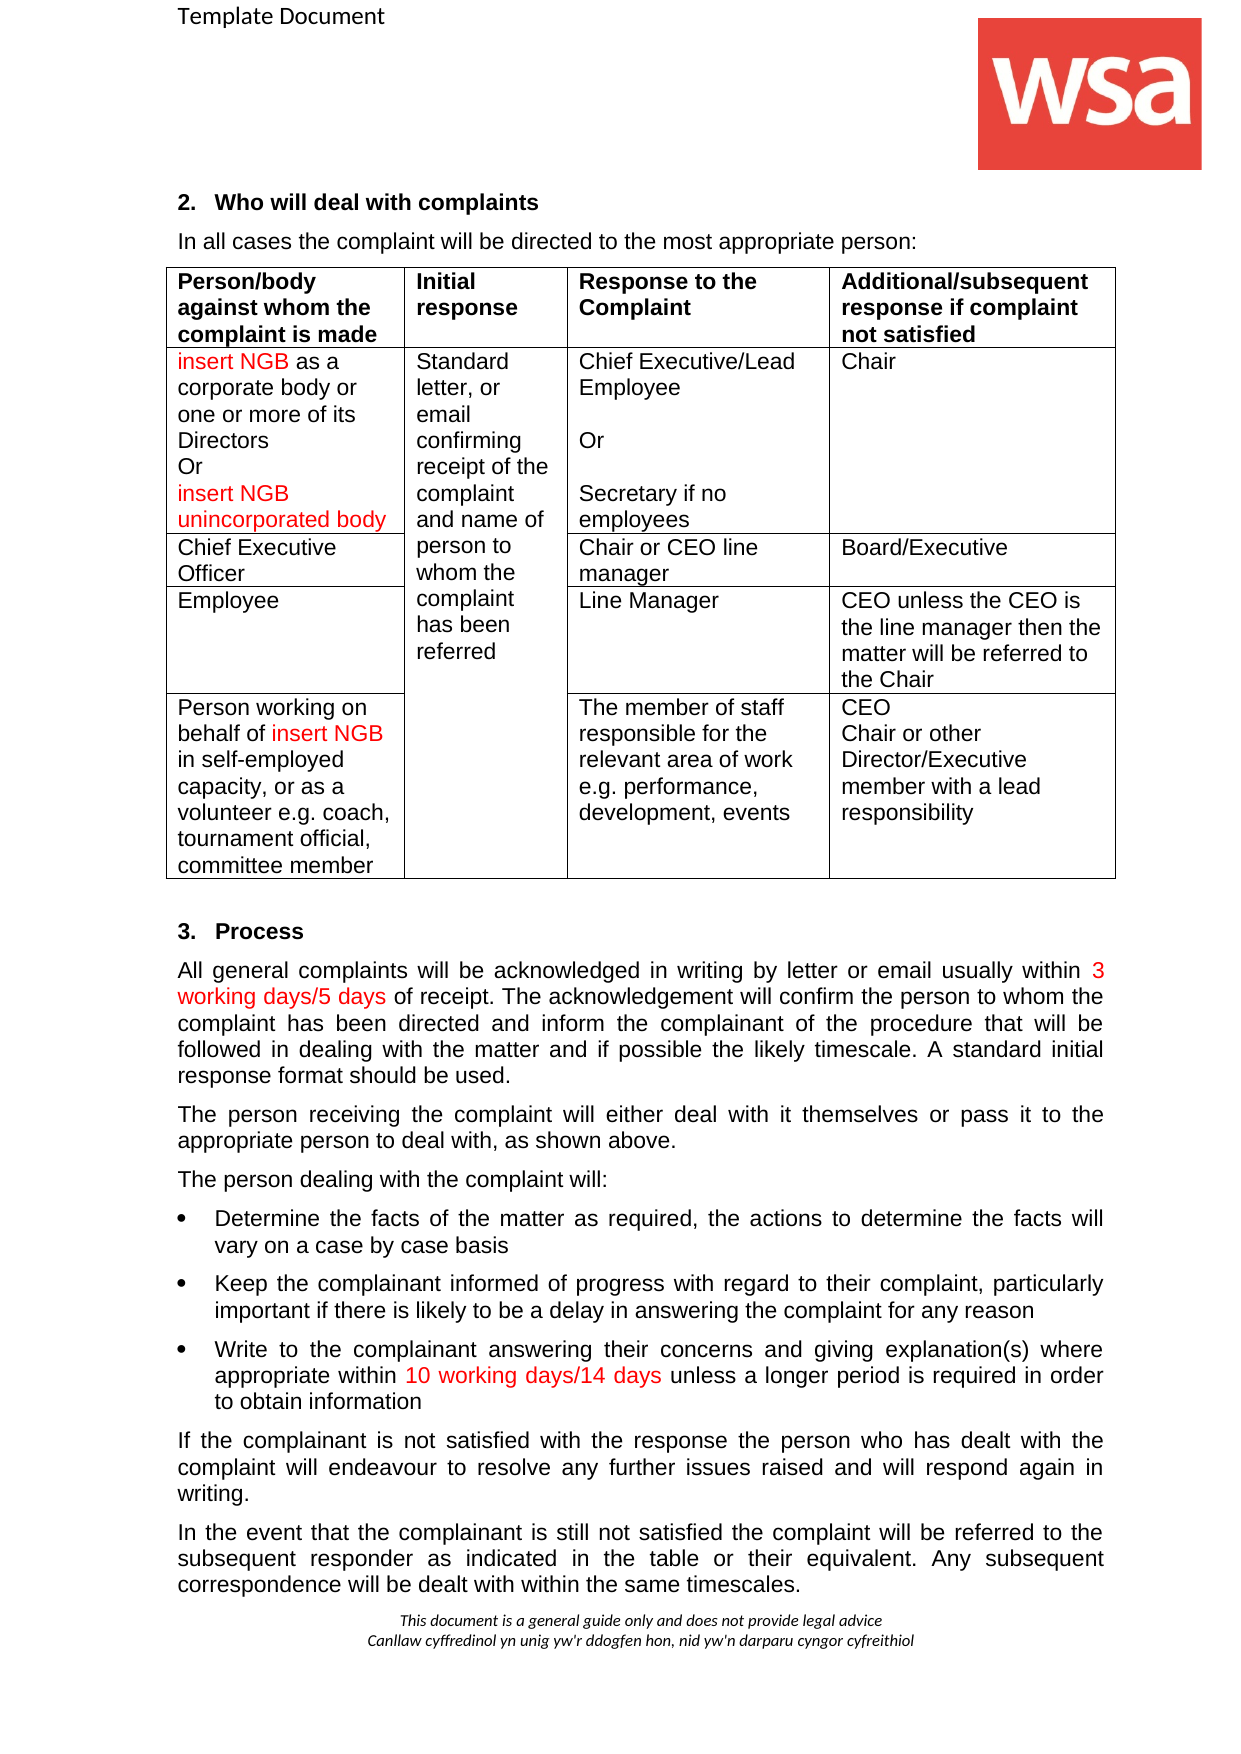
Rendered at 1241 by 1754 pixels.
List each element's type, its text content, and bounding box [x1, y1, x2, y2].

text The person dealing with the complaint will: [177, 1166, 1104, 1193]
table_cell CEO Chair or other Director/Executive member with a lead responsibility [830, 694, 1115, 878]
text All general complaints will be acknowledged in writing by letter or email usually within 3 working days/5 days of receipt. The acknowledgement will confirm the person to whom the complaint has been directed and inform the complainant of the procedure that will be followed in dealing with the matter and if possible the likely timescale. A standard initial response format should be used. [177, 957, 1104, 1089]
table_cell Chief Executive/Lead Employee Or Secretary if no employees [568, 348, 829, 532]
list Write to the complainant answering their concerns and giving explanation(s) where appropriate within 10 working days/14 days unless a longer period is required in order to obtain information [177, 1336, 1104, 1415]
table_cell Chief Executive Officer [167, 534, 404, 586]
text The person receiving the complaint will either deal with it themselves or pass it to the appropriate person to deal with, as shown above. [177, 1101, 1104, 1154]
table_cell Board/Executive [830, 534, 1115, 586]
text If the complainant is not satisfied with the response the person who has dealt with the complaint will endeavour to resolve any further issues raised and will respond again in writing. [177, 1427, 1104, 1506]
table_header Person/body against whom the complaint is made [167, 268, 404, 347]
table_cell CEO unless the CEO is the line manager then the matter will be referred to the Chair [830, 587, 1115, 693]
table_cell Line Manager [568, 587, 829, 693]
list Determine the facts of the matter as required, the actions to determine the facts will vary on a case by case basis [177, 1205, 1104, 1258]
list Process [177, 918, 1104, 944]
text In all cases the complaint will be directed to the most appropriate person: [177, 228, 1104, 254]
table_cell Chair [830, 348, 1115, 532]
picture [976, 18, 1202, 169]
table_cell Person working on behalf of insert NGB in self-employed capacity, or as a volunteer e.g. coach, tournament official, committee member [167, 694, 404, 878]
list Who will deal with complaints [177, 189, 1104, 215]
table_header Initial response [405, 268, 567, 347]
table_cell Employee [167, 587, 404, 693]
list Keep the complainant informed of progress with regard to their complaint, particularly important if there is likely to be a delay in answering the complaint for any reason [177, 1270, 1104, 1323]
table_cell Chair or CEO line manager [568, 534, 829, 586]
table_cell insert NGB as a corporate body or one or more of its Directors Or insert NGB unincorporated body [167, 348, 404, 532]
table_header Response to the Complaint [568, 268, 829, 347]
text In the event that the complainant is still not satisfied the complaint will be referred to the subsequent responder as indicated in the table or their equivalent. Any subsequent correspondence will be dealt with within the same timescales. [177, 1519, 1104, 1598]
table_cell The member of staff responsible for the relevant area of work e.g. performance, development, events [568, 694, 829, 878]
table_header Additional/subsequent response if complaint not satisfied [830, 268, 1115, 347]
table_cell Standard letter, or email confirming receipt of the complaint and name of person to whom the complaint has been referred [405, 348, 567, 878]
